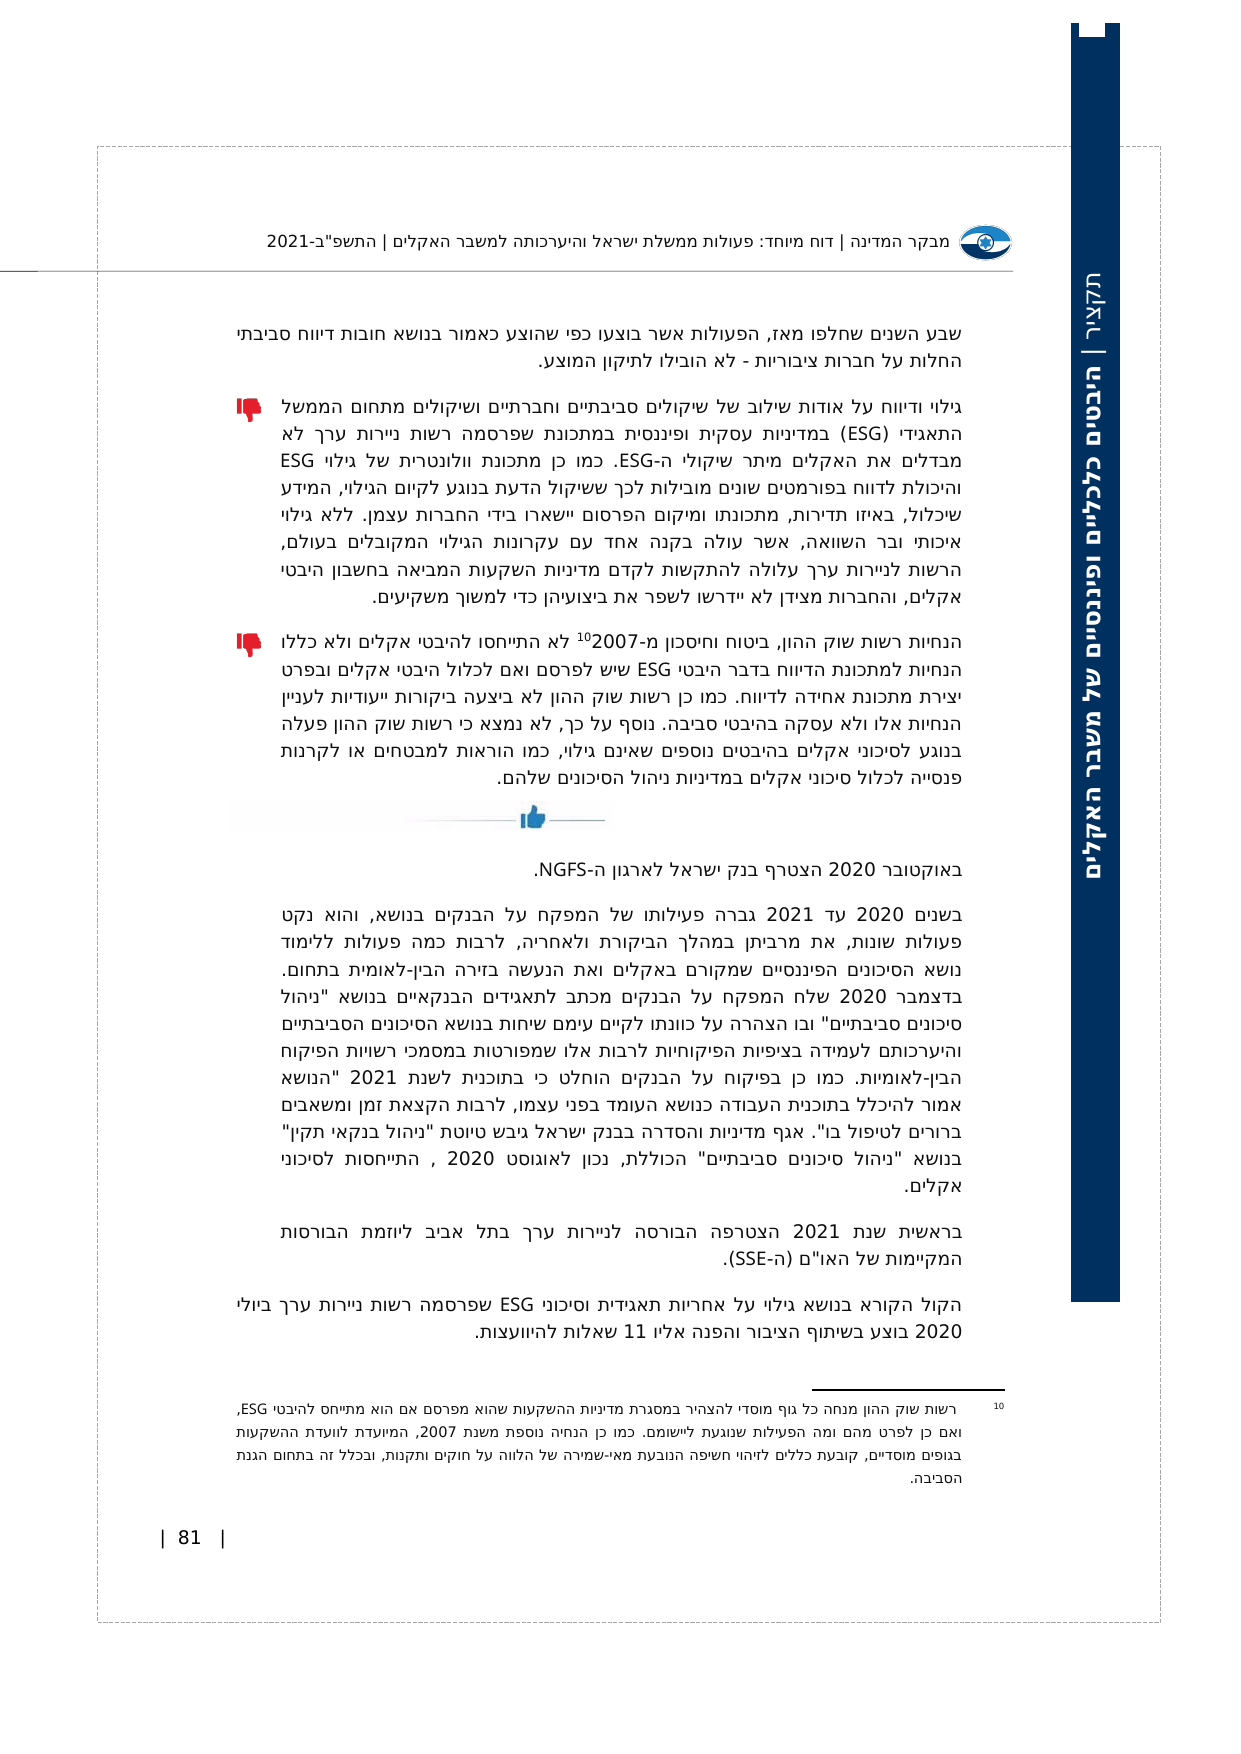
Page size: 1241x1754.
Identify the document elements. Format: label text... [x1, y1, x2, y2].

text בשנים 2020 עד 2021 גברה פעילותו של המפקח על הבנקים בנושא, והוא נקט פעולות שונות, את מרביתן במהלך הביקורת ולאחריה, לרבות כמה פעולות ללימוד נושא הסיכונים הפיננסיים שמקורם באקלים ואת הנעשה בזירה הבין-לאומית בתחום. בדצמבר 2020 שלח המפקח על הבנקים מכתב לתאגידים הבנקאיים בנושא "ניהול סיכונים סביבתיים" ובו הצהרה על כוונתו לקיים עימם שיחות בנושא הסיכונים הסביבתיים והיערכותם לעמידה בציפיות הפיקוחיות לרבות אלו שמפורטות במסמכי רשויות הפיקוח הבין-לאומיות. כמו כן בפיקוח על הבנקים הוחלט כי בתוכנית לשנת 2021 "הנושא אמור להיכלל בתוכנית העבודה כנושא העומד בפני עצמו, לרבות הקצאת זמן ומשאבים ברורים לטיפול בו". אגף מדיניות והסדרה בבנק ישראל גיבש טיוטת "ניהול בנקאי תקין" בנושא "ניהול סיכונים סביבתיים" הכוללת, נכון לאוגוסט 2020 , התייחסות לסיכוני אקלים. [236, 900, 963, 1198]
picture [235, 396, 262, 424]
picture [227, 801, 614, 831]
text באוקטובר 2020 הצטרף בנק ישראל לארגון ה-NGFS. [236, 854, 963, 881]
text הקול הקורא בנושא גילוי על אחריות תאגידית וסיכוני ESG שפרסמה רשות ניירות ערך ביולי 2020 בוצע בשיתוף הציבור והפנה אליו 11 שאלות להיוועצות. [236, 1290, 963, 1344]
text הנחיות רשות שוק ההון, ביטוח וחיסכון מ-2007 לא התייחסו להיבטי אקלים ולא כללו הנחיות למתכונת הדיווח בדבר היבטי ESG שיש לפרסם ואם לכלול היבטי אקלים ובפרט יצירת מתכונת אחידה לדיווח. כמו כן רשות שוק ההון לא ביצעה ביקורות ייעודיות לעניין הנחיות אלו ולא עסקה בהיבטי סביבה. נוסף על כך, לא נמצא כי רשות שוק ההון פעלה בנוגע לסיכוני אקלים בהיבטים נוספים שאינם גילוי, כמו הוראות למבטחים או לקרנות פנסייה לכלול סיכוני אקלים במדיניות ניהול הסיכונים שלהם. [236, 627, 963, 790]
picture [235, 632, 262, 659]
text גילוי ודיווח על אודות שילוב של שיקולים סביבתיים וחברתיים ושיקולים מתחום הממשל התאגידי (ESG) במדיניות עסקית ופיננסית במתכונת שפרסמה רשות ניירות ערך לא מבדלים את האקלים מיתר שיקולי ה-ESG. כמו כן מתכונת וולונטרית של גילוי ESG והיכולת לדווח בפורמטים שונים מובילות לכך ששיקול הדעת בנוגע לקיום הגילוי, המידע שיכלול, באיזו תדירות, מתכונתו ומיקום הפרסום יישארו בידי החברות עצמן. ללא גילוי איכותי ובר השוואה, אשר עולה בקנה אחד עם עקרונות הגילוי המקובלים בעולם, הרשות לניירות ערך עלולה להתקשות לקדם מדיניות השקעות המביאה בחשבון היבטי אקלים, והחברות מצידן לא יידרשו לשפר את ביצועיהן כדי למשוך משקיעים. [236, 392, 963, 608]
text בראשית שנת 2021 הצטרפה הבורסה לניירות ערך בתל אביב ליוזמת הבורסות המקיימות של האו"ם (ה-SSE). [236, 1217, 963, 1271]
picture [957, 222, 1014, 263]
